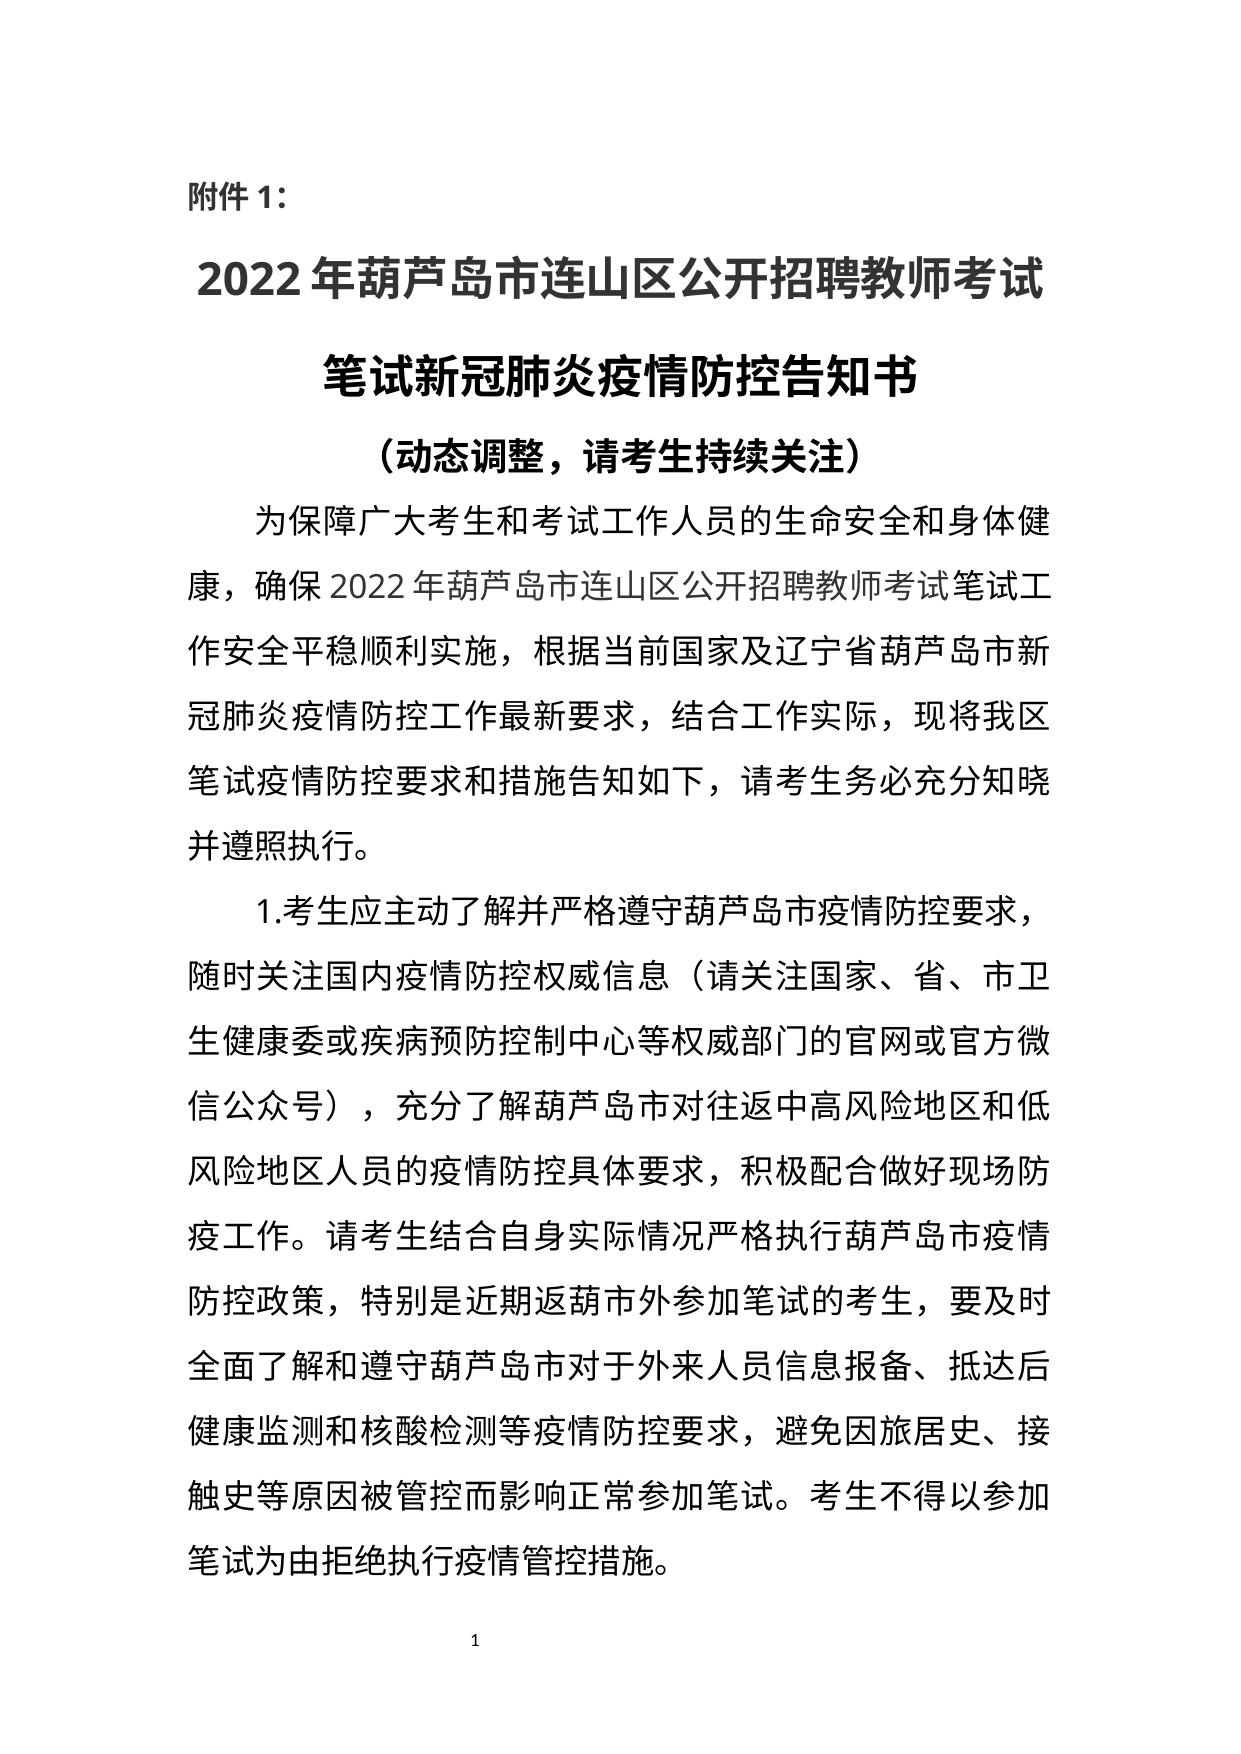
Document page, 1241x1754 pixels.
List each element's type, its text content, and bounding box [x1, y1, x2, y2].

text 为保障广大考生和考试工作人员的生命安全和身体健康，确保2022年葫芦岛市连山区公开招聘教师考试笔试工作安全平稳顺利实施，根据当前国家及辽宁省葫芦岛市新冠肺炎疫情防控工作最新要求，结合工作实际，现将我区笔试疫情防控要求和措施告知如下，请考生务必充分知晓并遵照执行。 [187, 487, 1053, 877]
subtitle （动态调整，请考生持续关注） [187, 422, 1053, 487]
text 1.考生应主动了解并严格遵守葫芦岛市疫情防控要求，随时关注国内疫情防控权威信息（请关注国家、省、市卫生健康委或疾病预防控制中心等权威部门的官网或官方微信公众号），充分了解葫芦岛市对往返中高风险地区和低风险地区人员的疫情防控具体要求，积极配合做好现场防疫工作。请考生结合自身实际情况严格执行葫芦岛市疫情防控政策，特别是近期返葫市外参加笔试的考生，要及时全面了解和遵守葫芦岛市对于外来人员信息报备、抵达后健康监测和核酸检测等疫情防控要求，避免因旅居史、接触史等原因被管控而影响正常参加笔试。考生不得以参加笔试为由拒绝执行疫情管控措施。 [187, 877, 1053, 1592]
subtitle 附件1： [187, 162, 1053, 227]
subtitle 2022年葫芦岛市连山区公开招聘教师考试笔试新冠肺炎疫情防控告知书 [187, 227, 1053, 422]
